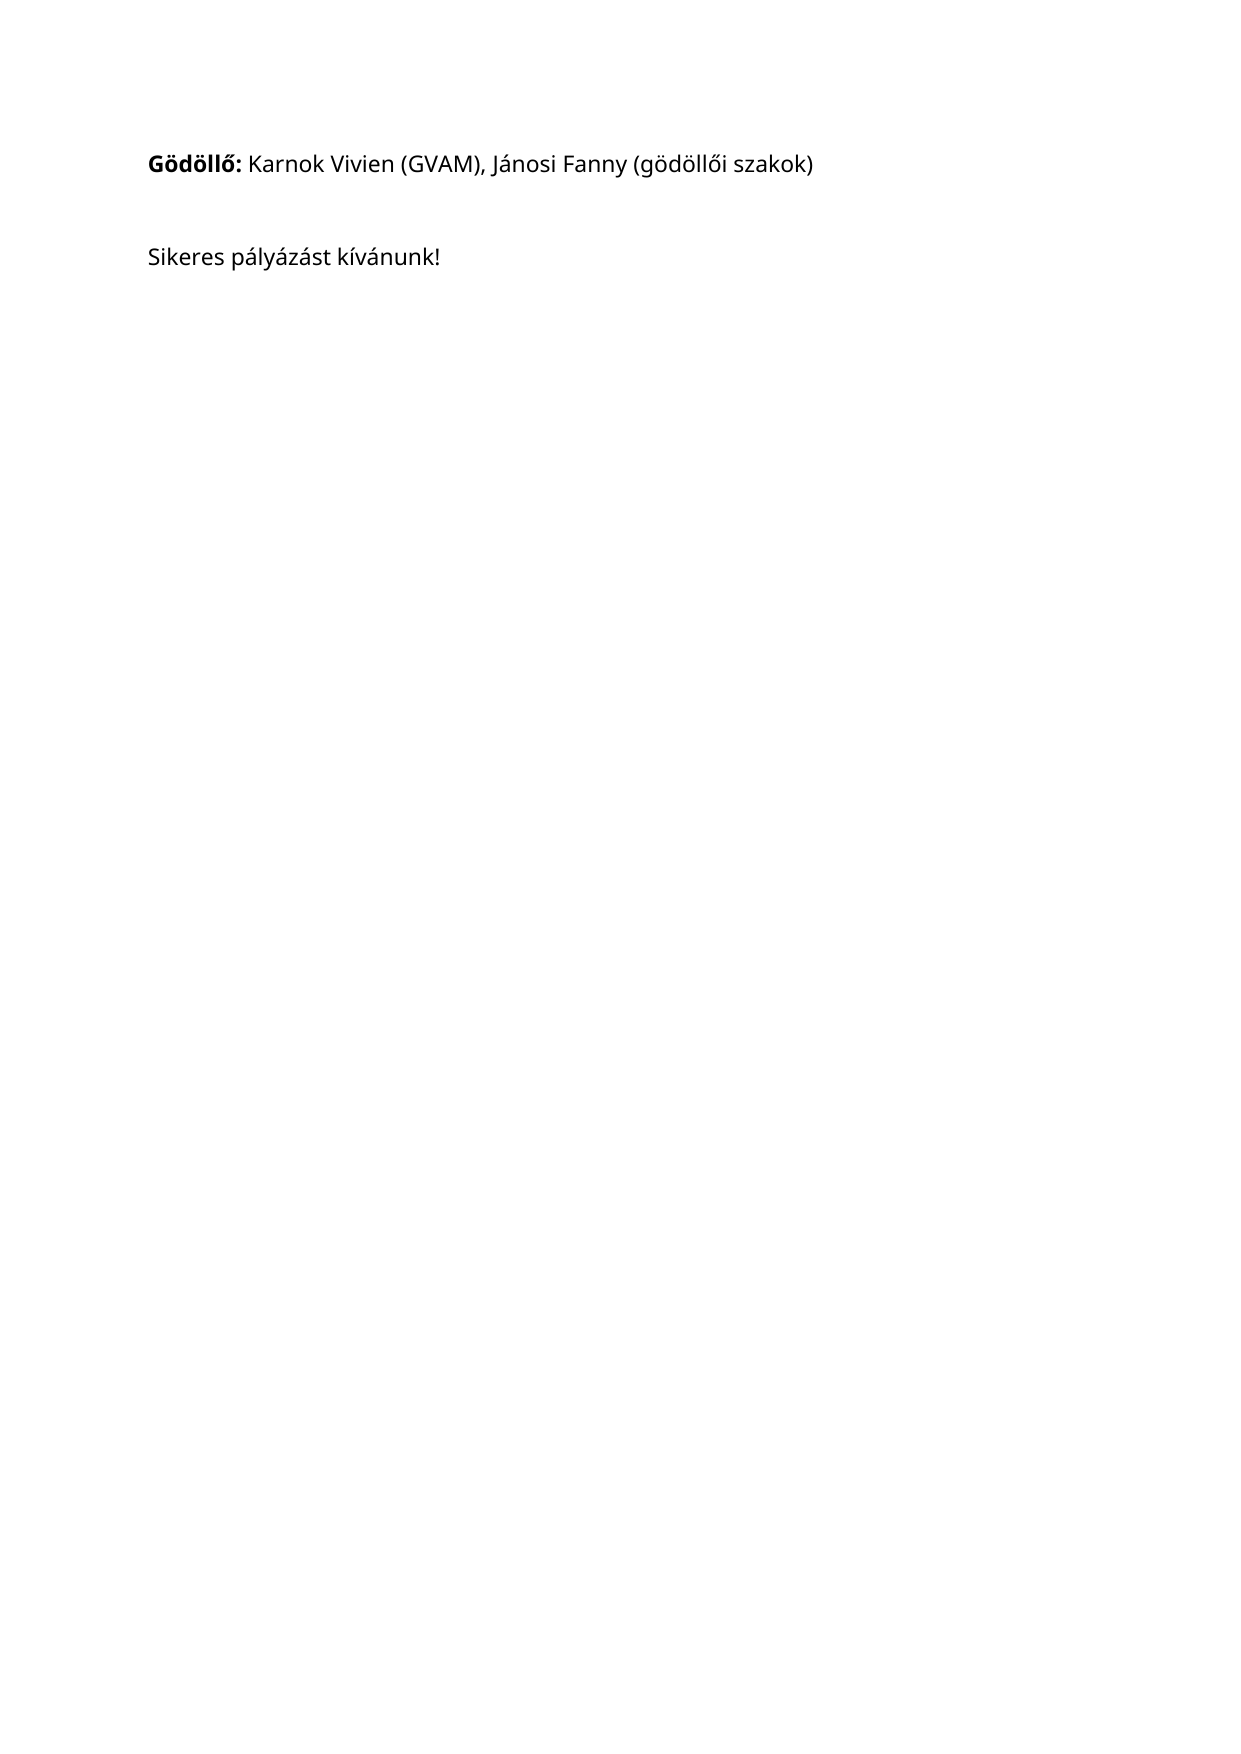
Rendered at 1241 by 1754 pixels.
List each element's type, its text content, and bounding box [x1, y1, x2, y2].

text Sikeres pályázást kívánunk! [148, 241, 1093, 273]
text Gödöllő: Karnok Vivien (GVAM), Jánosi Fanny (gödöllői szakok) [148, 148, 1093, 179]
